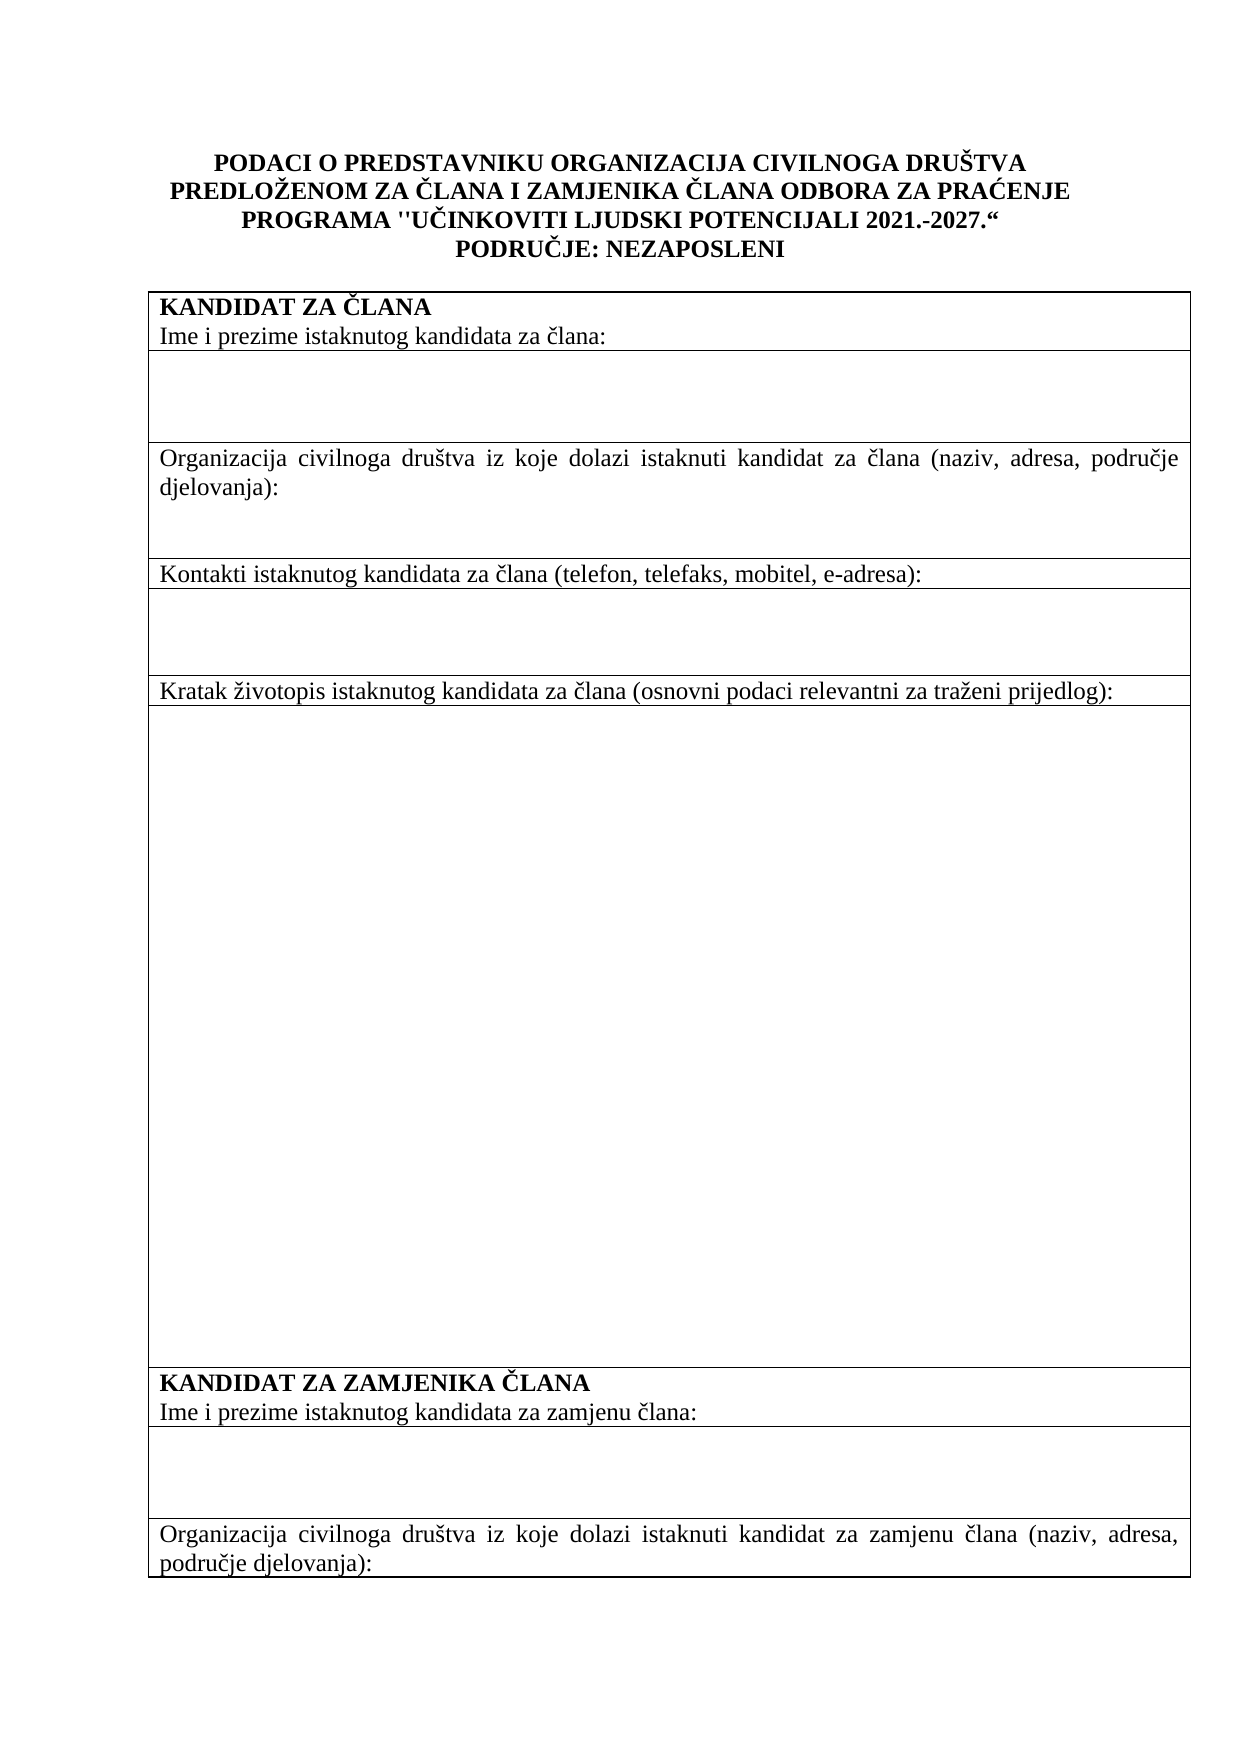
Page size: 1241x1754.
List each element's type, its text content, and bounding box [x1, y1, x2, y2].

table_cell [149, 589, 1190, 675]
table_cell Organizacija civilnoga društva iz koje dolazi istaknuti kandidat za zamjenu člana (naziv, adresa, područje djelovanja): [149, 1519, 1190, 1576]
table_cell Kratak životopis istaknutog kandidata za člana (osnovni podaci relevantni za traženi prijedlog): [149, 676, 1190, 705]
table_cell Kontakti istaknutog kandidata za člana (telefon, telefaks, mobitel, e-adresa): [149, 559, 1190, 588]
table_cell [149, 706, 1190, 1367]
table_cell [149, 1427, 1190, 1518]
table_header KANDIDAT ZA ČLANA Ime i prezime istaknutog kandidata za člana: [149, 293, 1190, 350]
table_cell Organizacija civilnoga društva iz koje dolazi istaknuti kandidat za člana (naziv, adresa, područje djelovanja): [149, 443, 1190, 558]
text PODACI O PREDSTAVNIKU ORGANIZACIJA CIVILNOGA DRUŠTVA [148, 148, 1093, 176]
table_cell KANDIDAT ZA ZAMJENIKA ČLANA Ime i prezime istaknutog kandidata za zamjenu člana: [149, 1368, 1190, 1426]
table_cell [149, 351, 1190, 442]
text PODRUČJE: NEZAPOSLENI [148, 234, 1093, 263]
text PREDLOŽENOM ZA ČLANA I ZAMJENIKA ČLANA ODBORA ZA PRAĆENJE PROGRAMA ''UČINKOVITI LJUDSKI POTENCIJALI 2021.-2027.“ [148, 176, 1093, 234]
